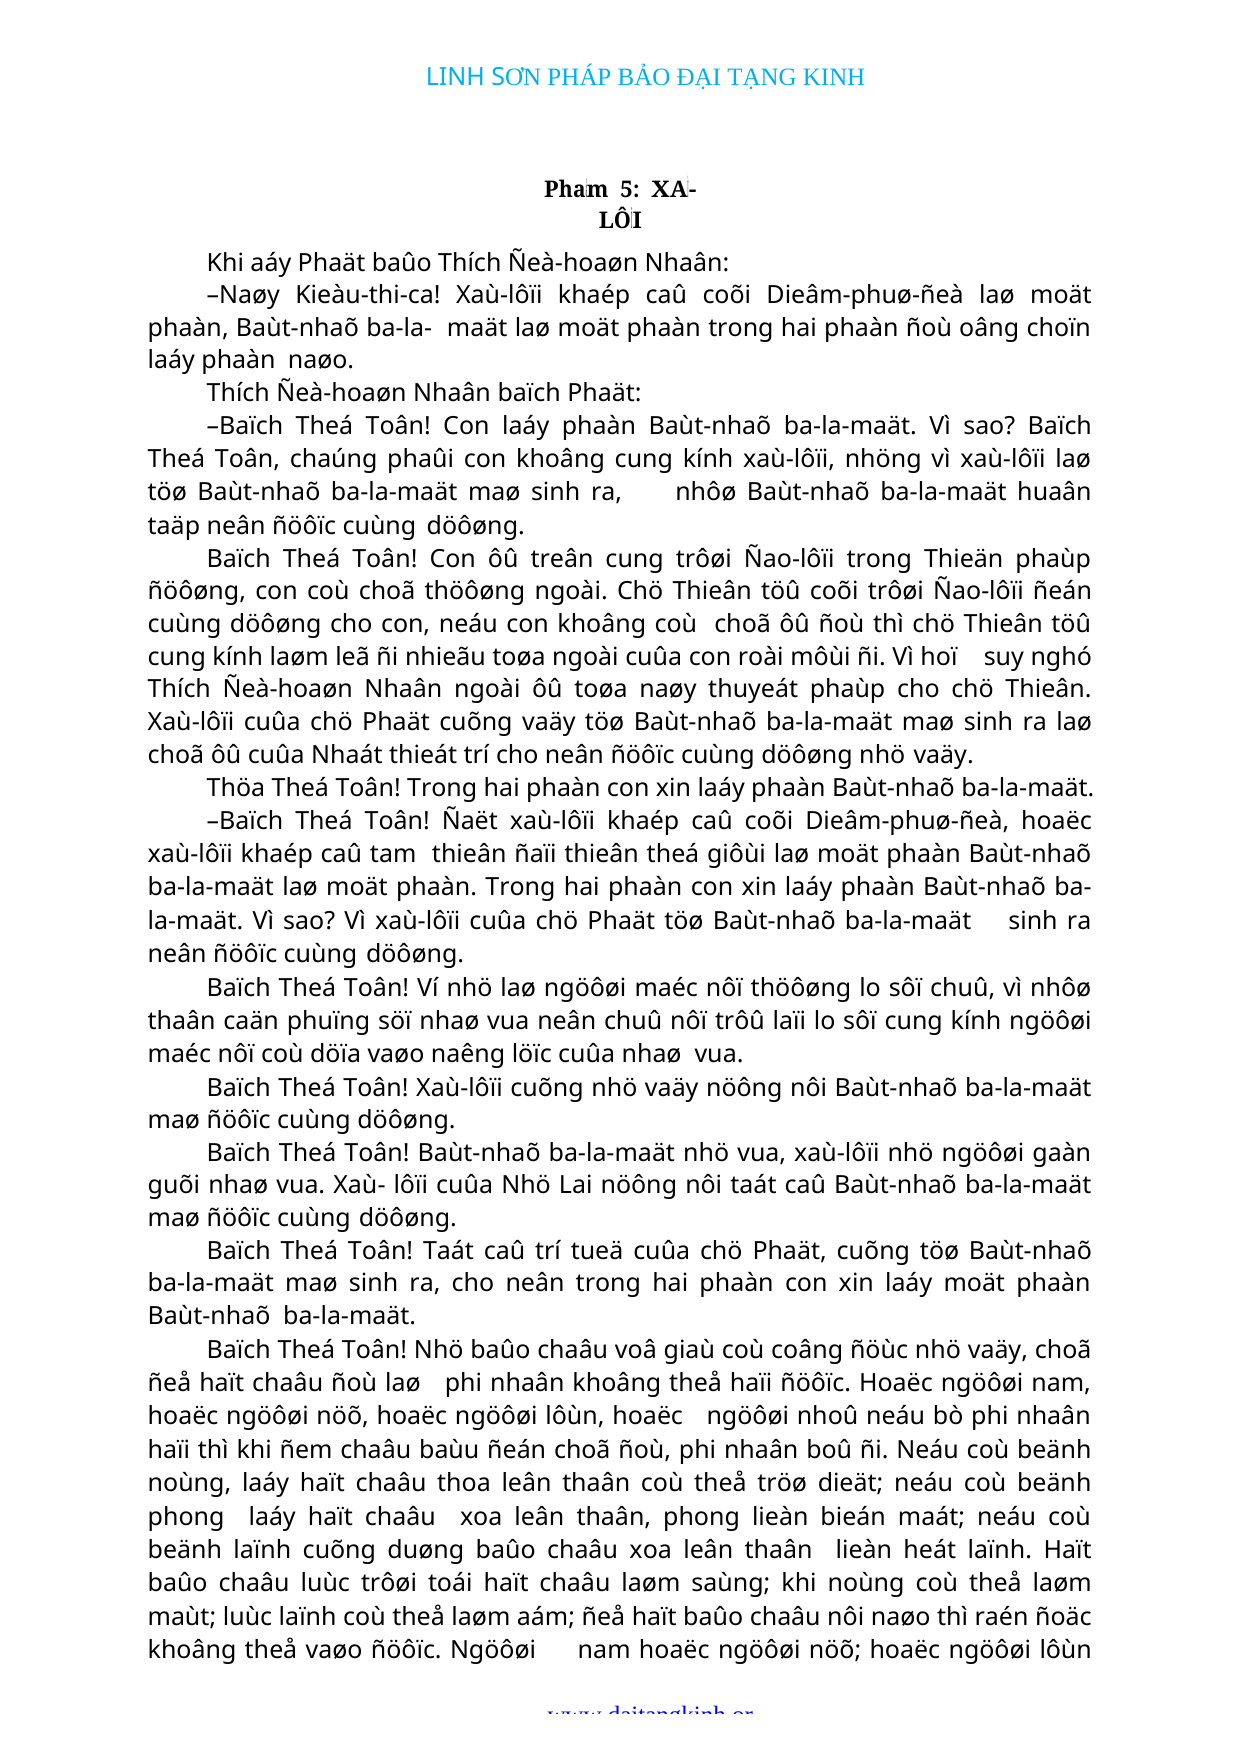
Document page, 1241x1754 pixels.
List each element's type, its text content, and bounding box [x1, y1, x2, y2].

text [147, 1332, 1093, 1666]
text Baïch Theá Toân! Baùt-nhaõ ba-la-maät nhö vua, xaù-lôïi nhö ngöôøi gaàn guõi nhaø vua. Xaù- lôïi cuûa Nhö Lai nöông nôi taát caû Baùt-nhaõ ba-la-maät maø ñöôïc cuùng döôøng. [147, 1135, 1093, 1233]
text Phaåm 5: XAÙ-LÔÏI [527, 173, 713, 235]
text –Naøy Kieàu-thi-ca! Xaù-lôïi khaép caû coõi Dieâm-phuø-ñeà laø moät phaàn, Baùt-nhaõ ba-la- maät laø moät phaàn trong hai phaàn ñoù oâng choïn laáy phaàn naøo. [147, 278, 1093, 376]
text –Baïch Theá Toân! Ñaët xaù-lôïi khaép caû coõi Dieâm-phuø-ñeà, hoaëc xaù-lôïi khaép caû tam thieân ñaïi thieân theá giôùi laø moät phaàn Baùt-nhaõ ba-la-maät laø moät phaàn. Trong hai phaàn con xin laáy phaàn Baùt-nhaõ ba-la-maät. Vì sao? Vì xaù-lôïi cuûa chö Phaät töø Baùt-nhaõ ba-la-maät sinh ra neân ñöôïc cuùng döôøng. [147, 803, 1093, 970]
text Thöa Theá Toân! Trong hai phaàn con xin laáy phaàn Baùt-nhaõ ba-la-maät. [206, 771, 1105, 803]
text Baïch Theá Toân! Ví nhö laø ngöôøi maéc nôï thöôøng lo sôï chuû, vì nhôø thaân caän phuïng söï nhaø vua neân chuû nôï trôû laïi lo sôï cung kính ngöôøi maéc nôï coù döïa vaøo naêng löïc cuûa nhaø vua. [147, 970, 1093, 1070]
text –Baïch Theá Toân! Con laáy phaàn Baùt-nhaõ ba-la-maät. Vì sao? Baïch Theá Toân, chaúng phaûi con khoâng cung kính xaù-lôïi, nhöng vì xaù-lôïi laø töø Baùt-nhaõ ba-la-maät maø sinh ra, nhôø Baùt-nhaõ ba-la-maät huaân taäp neân ñöôïc cuùng döôøng. [147, 408, 1093, 541]
text Baïch Theá Toân! Taát caû trí tueä cuûa chö Phaät, cuõng töø Baùt-nhaõ ba-la-maät maø sinh ra, cho neân trong hai phaàn con xin laáy moät phaàn Baùt-nhaõ ba-la-maät. [147, 1233, 1093, 1332]
text Baïch Theá Toân! Xaù-lôïi cuõng nhö vaäy nöông nôi Baùt-nhaõ ba-la-maät maø ñöôïc cuùng döôøng. [147, 1070, 1093, 1135]
text Khi aáy Phaät baûo Thích Ñeà-hoaøn Nhaân: [206, 245, 1105, 277]
text Thích Ñeà-hoaøn Nhaân baïch Phaät: [206, 376, 1105, 408]
text Baïch Theá Toân! Con ôû treân cung trôøi Ñao-lôïi trong Thieän phaùp ñöôøng, con coù choã thöôøng ngoài. Chö Thieân töû coõi trôøi Ñao-lôïi ñeán cuùng döôøng cho con, neáu con khoâng coù choã ôû ñoù thì chö Thieân töû cung kính laøm leã ñi nhieãu toøa ngoài cuûa con roài môùi ñi. Vì hoï suy nghó Thích Ñeà-hoaøn Nhaân ngoài ôû toøa naøy thuyeát phaùp cho chö Thieân. Xaù-lôïi cuûa chö Phaät cuõng vaäy töø Baùt-nhaõ ba-la-maät maø sinh ra laø choã ôû cuûa Nhaát thieát trí cho neân ñöôïc cuùng döôøng nhö vaäy. [147, 541, 1093, 770]
